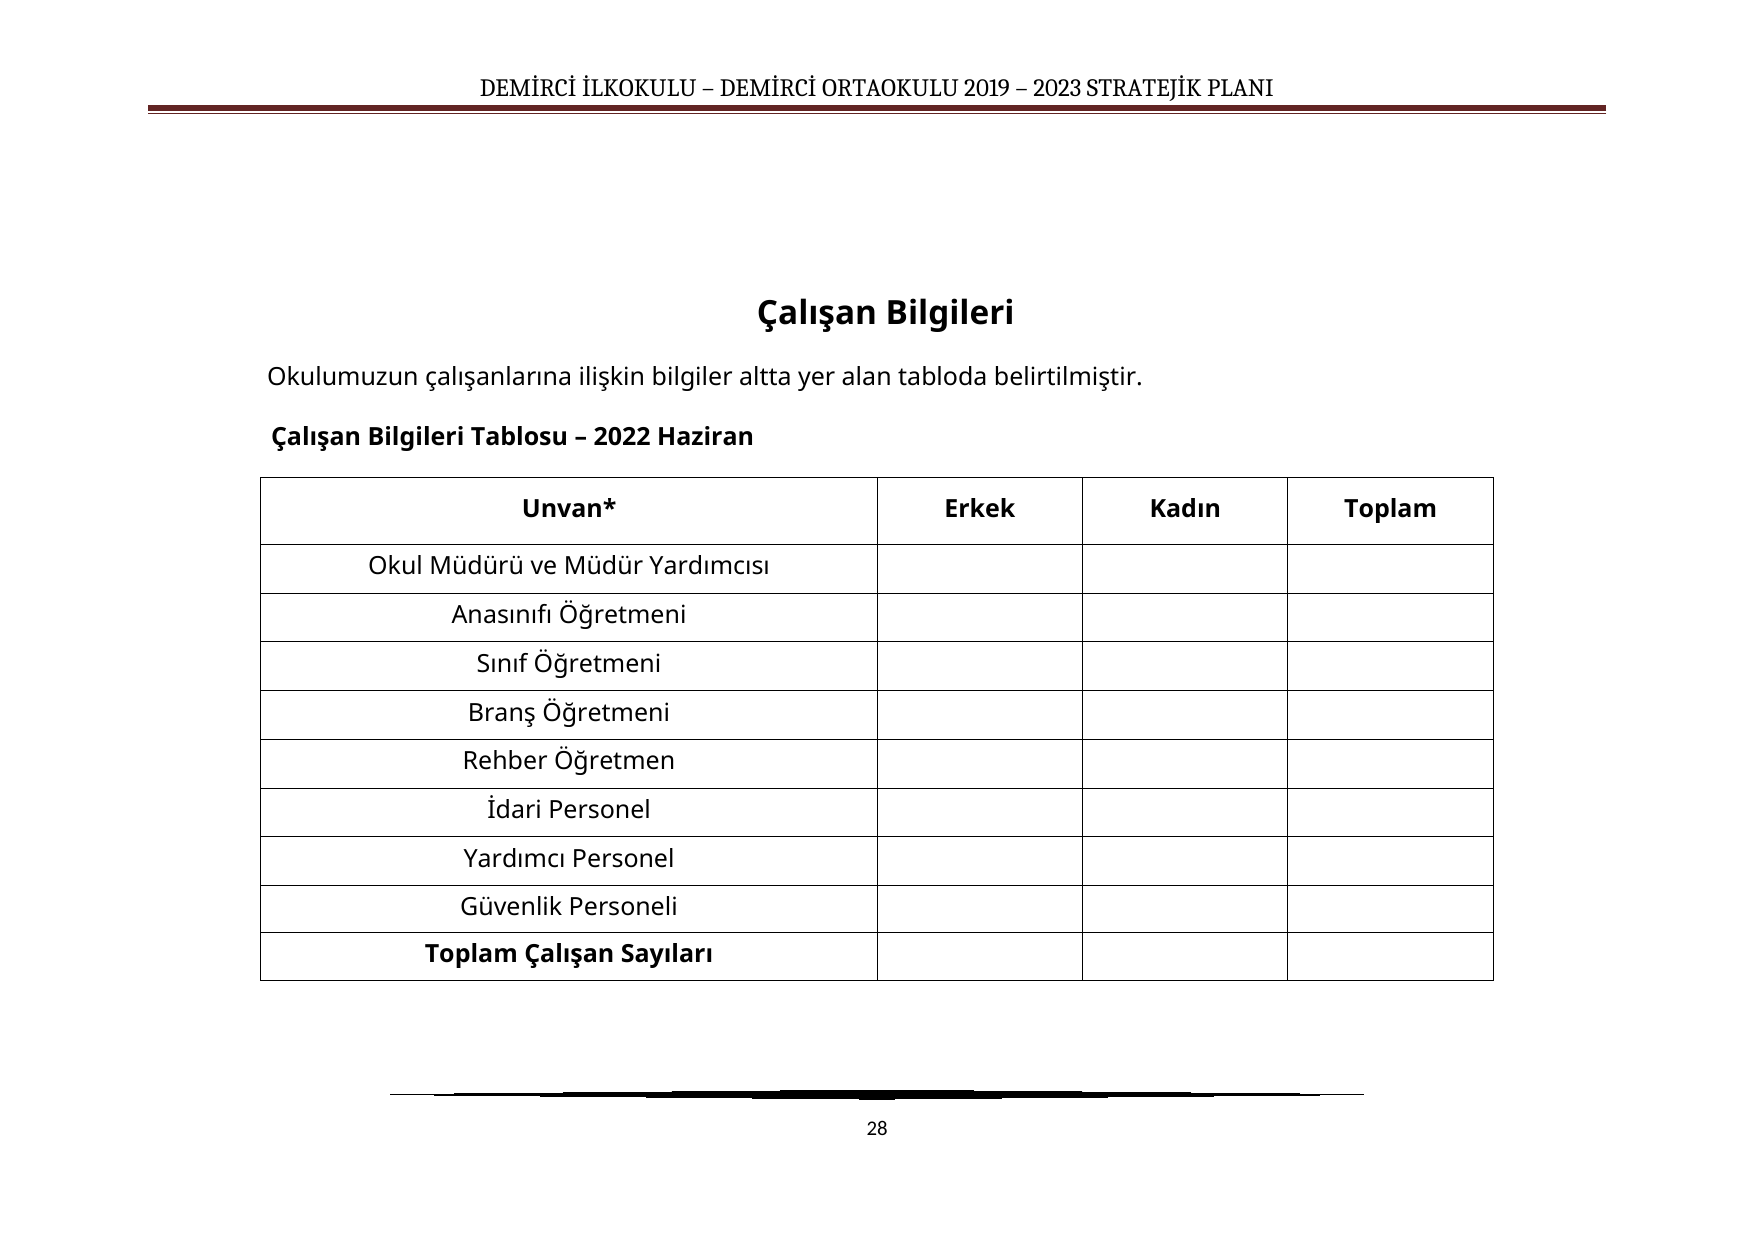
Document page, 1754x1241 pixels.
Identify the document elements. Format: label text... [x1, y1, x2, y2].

table_cell Yardımcı Personel [261, 837, 877, 885]
table_cell [878, 594, 1082, 641]
table_cell Toplam Çalışan Sayıları [261, 933, 877, 980]
table_header Unvan* [261, 478, 877, 544]
table_cell [1288, 886, 1493, 932]
table_header Toplam [1288, 478, 1493, 544]
table_cell [878, 886, 1082, 932]
table_cell [1288, 691, 1493, 739]
table_cell [1083, 740, 1287, 787]
table_cell [1288, 545, 1493, 592]
table_cell [1083, 594, 1287, 641]
table_cell [1288, 837, 1493, 885]
table_cell Güvenlik Personeli [261, 886, 877, 932]
table_cell İdari Personel [261, 789, 877, 836]
subtitle Çalışan Bilgileri [148, 288, 1606, 334]
table_cell [1083, 642, 1287, 690]
table_cell Anasınıfı Öğretmeni [261, 594, 877, 641]
table_cell [878, 740, 1082, 787]
table_cell [1083, 933, 1287, 980]
table_cell [878, 933, 1082, 980]
table_cell [1083, 886, 1287, 932]
table_cell [1288, 594, 1493, 641]
table_header Erkek [878, 478, 1082, 544]
table_cell [878, 691, 1082, 739]
table_cell [878, 789, 1082, 836]
table_header Kadın [1083, 478, 1287, 544]
table_cell Sınıf Öğretmeni [261, 642, 877, 690]
table_cell [1083, 691, 1287, 739]
table_cell [878, 545, 1082, 592]
table_cell [878, 837, 1082, 885]
table_cell [1288, 933, 1493, 980]
table_cell Rehber Öğretmen [261, 740, 877, 787]
table_cell [878, 642, 1082, 690]
table_cell [1288, 740, 1493, 787]
table_cell [1288, 789, 1493, 836]
table_cell [1083, 789, 1287, 836]
table_cell [1083, 545, 1287, 592]
table_cell [1288, 642, 1493, 690]
table_cell Okul Müdürü ve Müdür Yardımcısı [261, 545, 877, 592]
text Okulumuzun çalışanlarına ilişkin bilgiler altta yer alan tabloda belirtilmiştir. [148, 359, 1606, 393]
table_cell Branş Öğretmeni [261, 691, 877, 739]
text Çalışan Bilgileri Tablosu – 2022 Haziran [148, 418, 1606, 452]
table_cell [1083, 837, 1287, 885]
